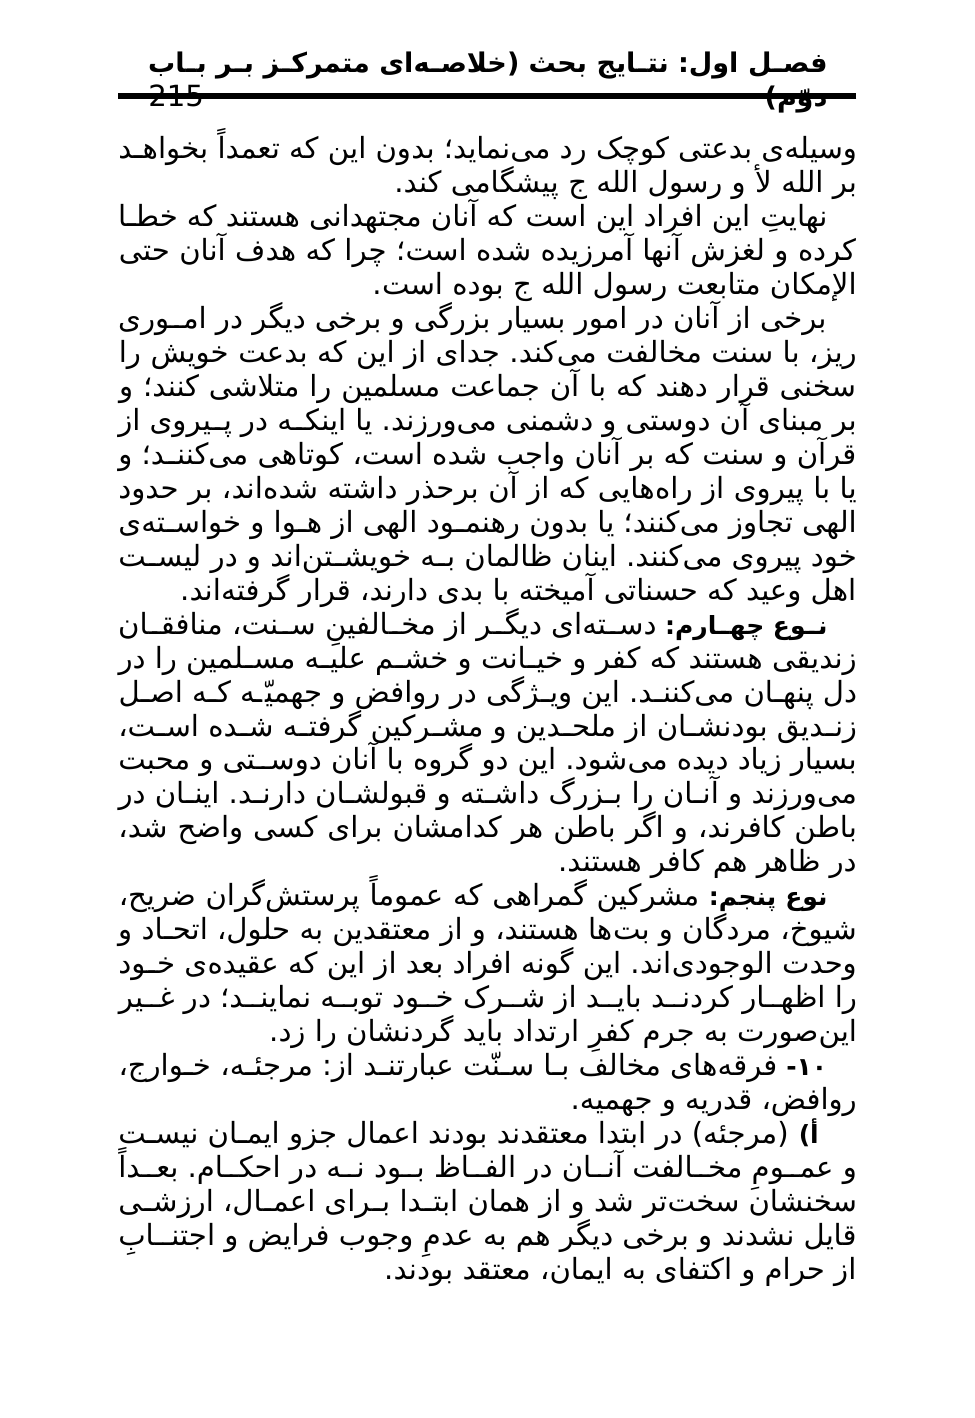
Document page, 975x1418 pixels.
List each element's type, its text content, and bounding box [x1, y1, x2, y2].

text أ) (مرجئه) در ابتدا معتقدند بودند اعمال جزو ایمان نیست و عمومِ مخالفت آنان در الفاظ بود نه در احکام. بعداً سخنشان سخت‌تر شد و از همان ابتدا برای اعمال، ارزشی قایل نشدند و برخی دیگر هم به عدمِ وجوب فرایض و اجتنابِ از حرام و اکتفای به ایمان، معتقد بودند. [118, 1116, 857, 1286]
text نوع پنجم: مشرکین گمراهی که عموماً پرستش‌گران ضریح‌، شیوخ، مردگان و بت‌ها هستند، و از معتقدین به حلول، اتحاد و وحدت الوجودی‌اند. این گونه افراد بعد از این که عقیده‌ی خود را اظهار کردند باید از شرک خود توبه نمایند؛ در غیر این‌صورت به جرم کفرِ ارتداد باید گردنشان را زد. [118, 879, 857, 1048]
text نهایتِ این افراد این است که آنان مجتهدانی هستند که خطا کرده و لغزش آنها آمرزیده شده است؛ چرا که هدف آنان حتی الإمکان متابعت رسول الله ج بوده است. [118, 199, 857, 301]
text برخی از آنان در امور بسیار بزرگی و برخی دیگر در اموری ریز، با سنت مخالفت می‌کند. جدای از این ‌که بدعت خویش را سخنی قرار دهند که با آن جماعت مسلمین را متلاشی کنند؛ و بر مبنای آن دوستی و دشمنی می‌ورزند. یا اینکه در پیروی از قرآن و سنت که بر آنان واجب شده است، کوتاهی می‌کنند؛ و یا با پیروی از راه‌هایی که از آن برحذر داشته شده‌اند، بر حدود الهی تجاوز می‌کنند؛ یا بدون رهنمود الهی از هوا و خواسته‌ی خود پیروی می‌کنند. اینان ظالمان به خویشتن‌اند و در لیست اهل وعید که حسناتی آمیخته با بدی دارند، قرار گرفته‌اند. [118, 301, 857, 607]
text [118, 132, 857, 199]
text ۱۰- فرقه‌های مخالف با سنّت عبارتند از: مرجئه، خوارج، روافض، قدریه و جهمیه. [118, 1048, 857, 1116]
text نوع چهارم: دسته‌ای دیگر از مخالفینِ سنت، منافقان زندیقی هستند که کفر و خیانت و خشم علیه مسلمین را در دل پنهان می‌کنند. این ویژگی در روافض و جهمیّه که اصل زندیق بودنشان از ملحدین و مشرکین گرفته شده است، بسیار زیاد دیده می‌شود. این دو گروه با آنان دوستی و محبت می‌ورزند و آنان را بزرگ داشته و قبولشان دارند. اینان در باطن کافر‌ند، و اگر باطن هر کدامشان برای کسی واضح شد، در ظاهر هم کافر هستند. [118, 607, 857, 879]
